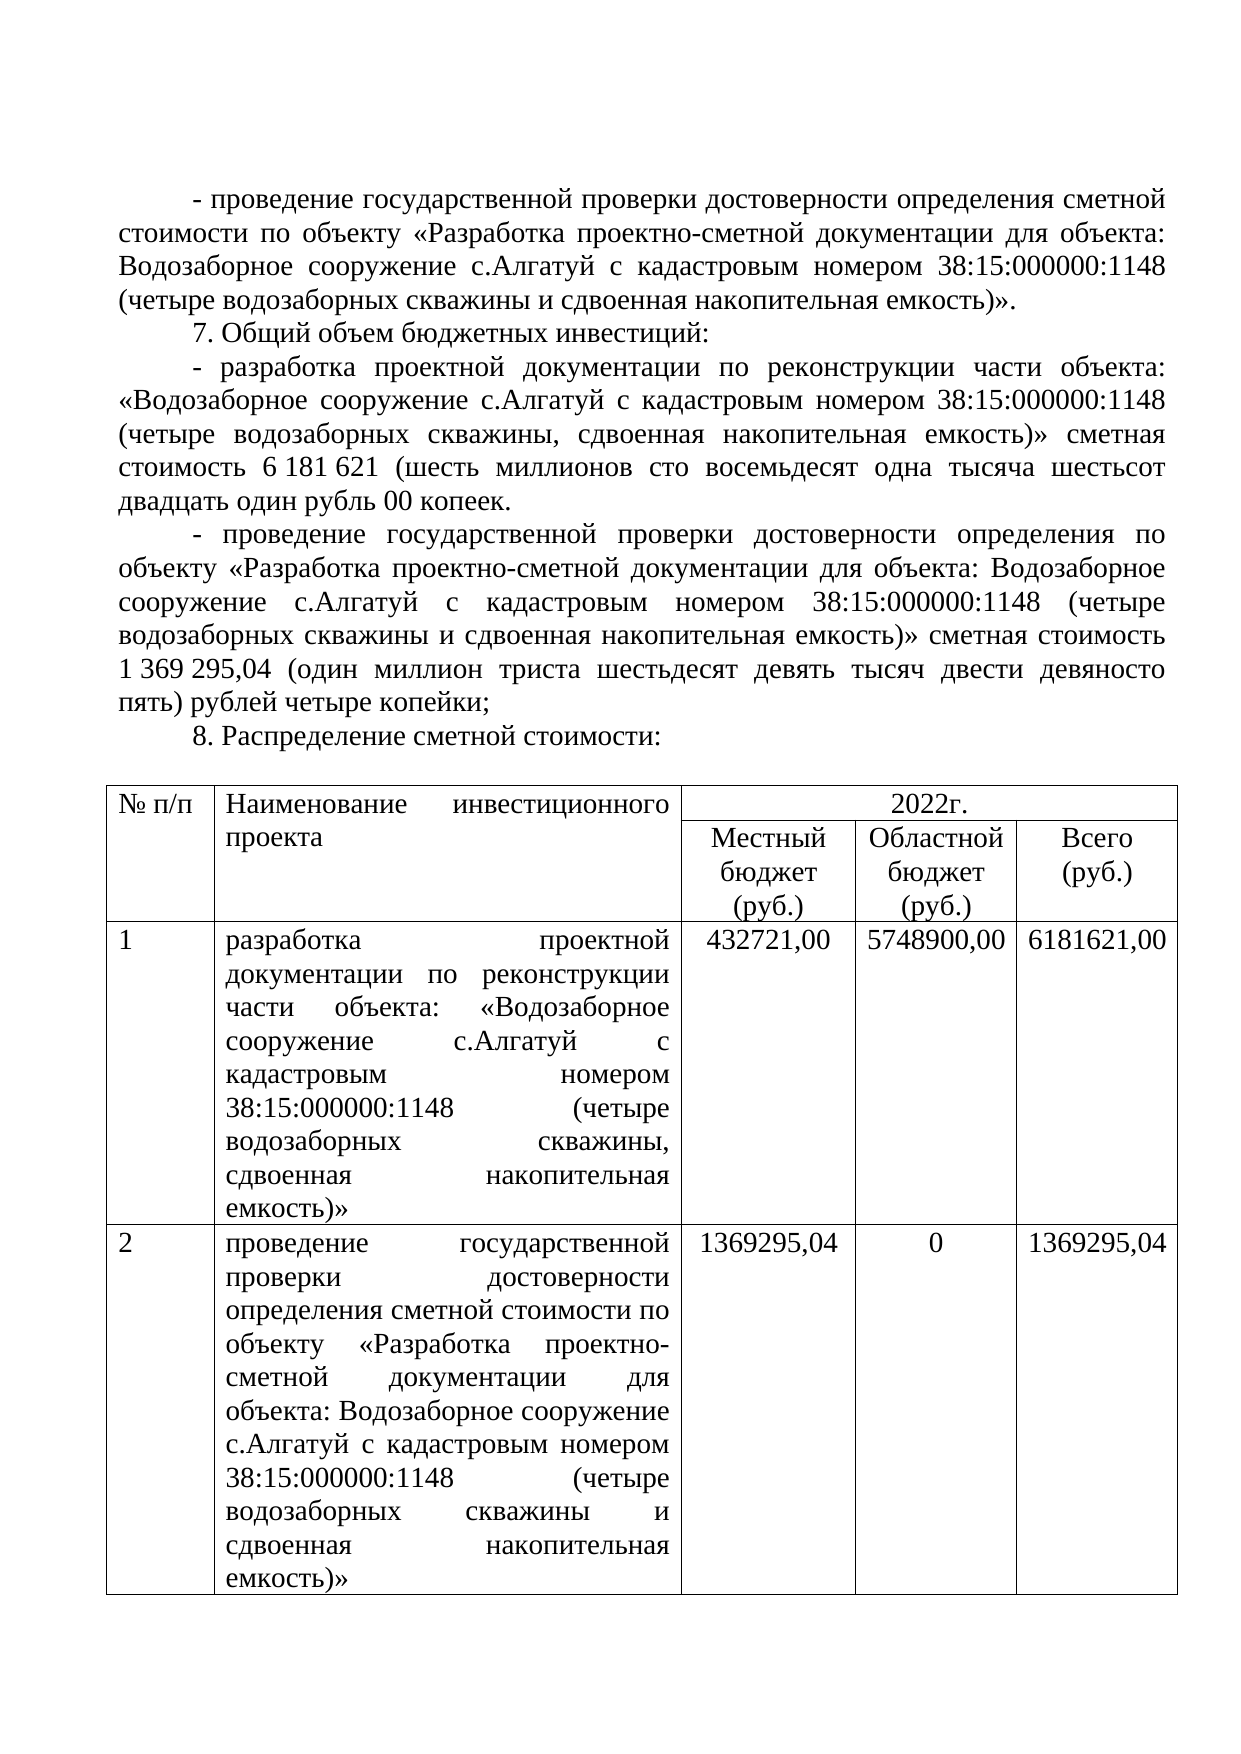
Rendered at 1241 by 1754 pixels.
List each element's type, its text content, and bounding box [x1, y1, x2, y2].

text 7. Общий объем бюджетных инвестиций: [118, 315, 1166, 349]
table_cell 1369295,04 [1017, 1225, 1177, 1594]
table_cell 0 [856, 1225, 1016, 1594]
text 8. Распределение сметной стоимости: [118, 718, 1166, 751]
text - проведение государственной проверки достоверности определения сметной стоимости по объекту «Разработка проектно-сметной документации для объекта: Водозаборное сооружение с.Алгатуй с кадастровым номером 38:15:000000:1148 (четыре водозаборных скважины и сдвоенная накопительная емкость)». [118, 181, 1166, 315]
table_cell 2 [107, 1225, 214, 1594]
table_cell 1369295,04 [682, 1225, 855, 1594]
table_cell 6181621,00 [1017, 922, 1177, 1224]
table_header № п/п [107, 786, 214, 921]
table_cell проведение государственной проверки достоверности определения сметной стоимости по объекту «Разработка проектно-сметной документации для объекта: Водозаборное сооружение с.Алгатуй с кадастровым номером 38:15:000000:1148 (четыре водозаборных скважины и сдвоенная накопительная емкость)» [215, 1225, 681, 1594]
table_cell 432721,00 [682, 922, 855, 1224]
table_cell Областной бюджет (руб.) [856, 821, 1016, 921]
table_cell 5748900,00 [856, 922, 1016, 1224]
table_header Наименование инвестиционного проекта [215, 786, 681, 921]
text - проведение государственной проверки достоверности определения по объекту «Разработка проектно-сметной документации для объекта: Водозаборное сооружение с.Алгатуй с кадастровым номером 38:15:000000:1148 (четыре водозаборных скважины и сдвоенная накопительная емкость)» сметная стоимость 1 369 295,04 (один миллион триста шестьдесят девять тысяч двести девяносто пять) рублей четыре копейки; [118, 517, 1166, 718]
table_cell Местный бюджет (руб.) [682, 821, 855, 921]
table_cell 1 [107, 922, 214, 1224]
table_cell разработка проектной документации по реконструкции части объекта: «Водозаборное сооружение с.Алгатуй с кадастровым номером 38:15:000000:1148 (четыре водозаборных скважины, сдвоенная накопительная емкость)» [215, 922, 681, 1224]
table_cell Всего (руб.) [1017, 821, 1177, 921]
text - разработка проектной документации по реконструкции части объекта: «Водозаборное сооружение с.Алгатуй с кадастровым номером 38:15:000000:1148 (четыре водозаборных скважины, сдвоенная накопительная емкость)» сметная стоимость 6 181 621 (шесть миллионов сто восемьдесят одна тысяча шестьсот двадцать один рубль 00 копеек. [118, 349, 1166, 517]
table_header 2022г. [682, 786, 1177, 819]
